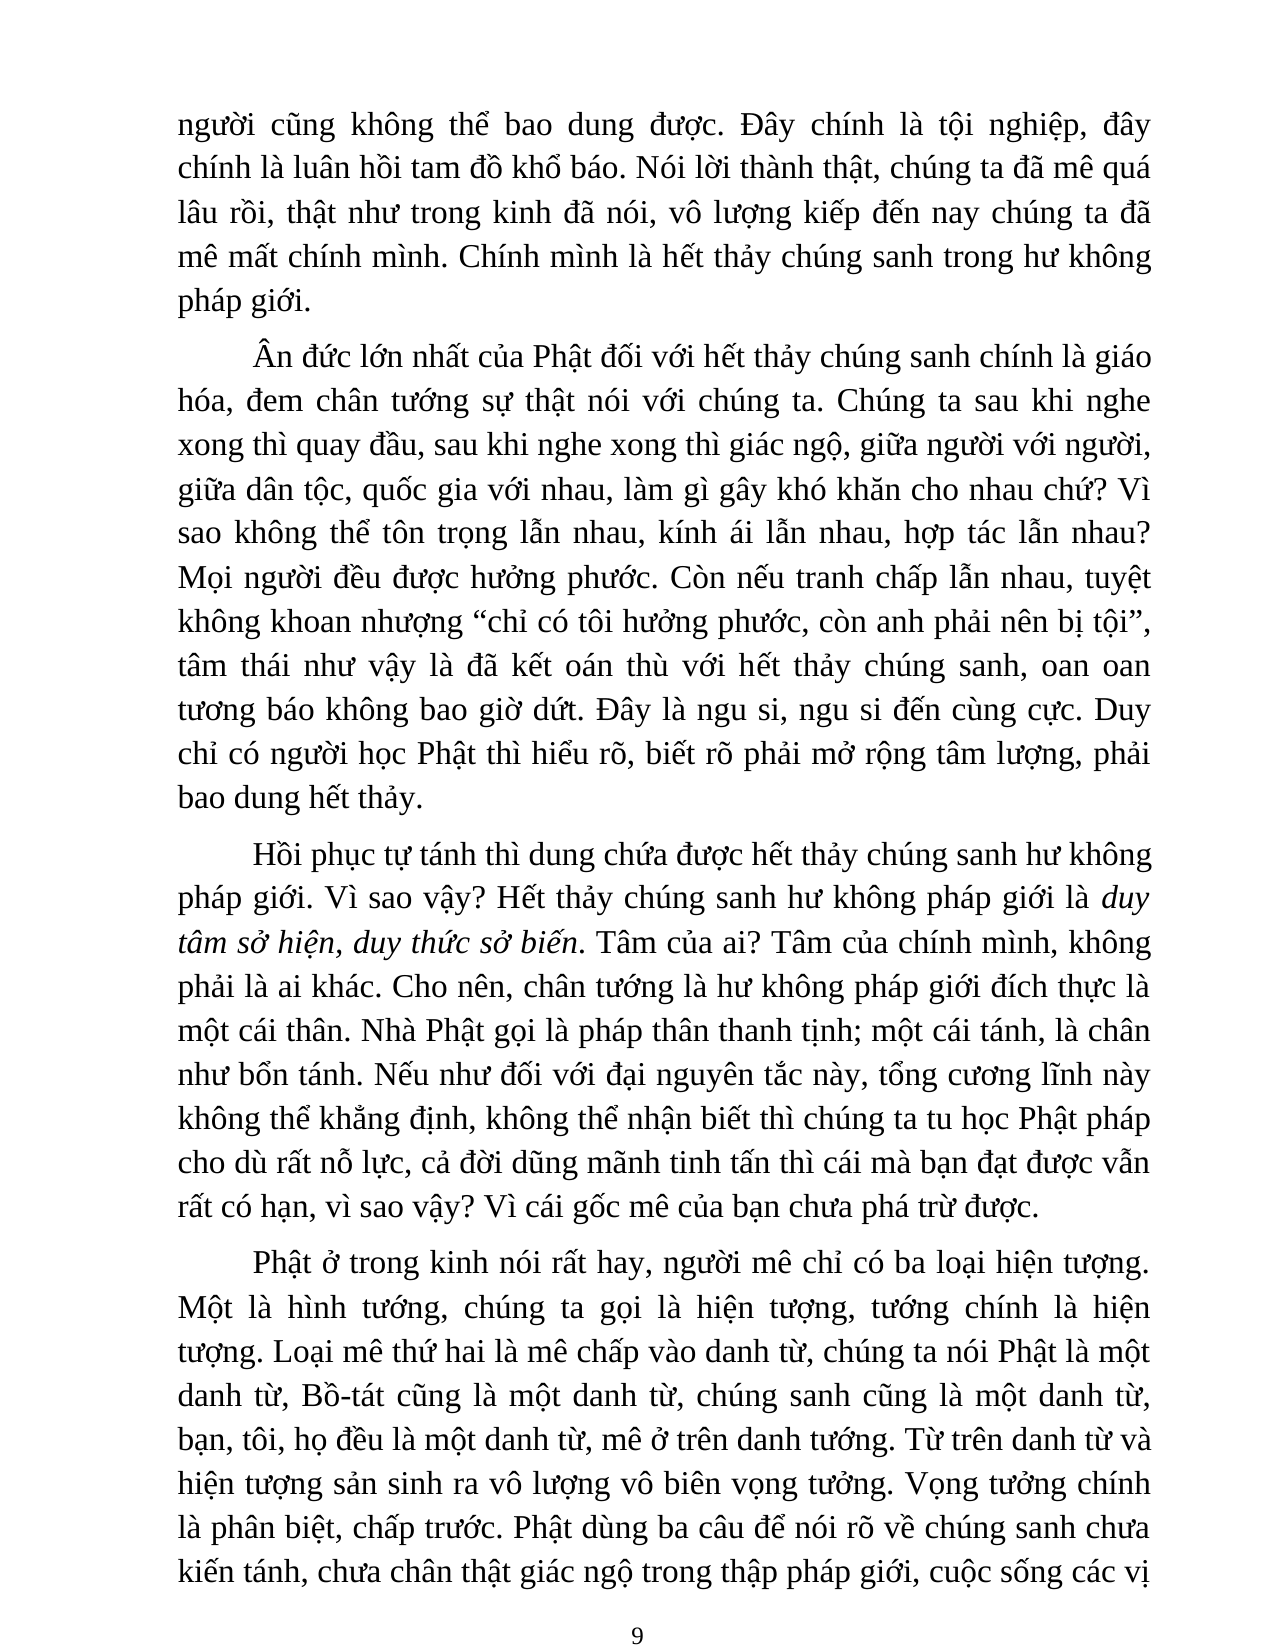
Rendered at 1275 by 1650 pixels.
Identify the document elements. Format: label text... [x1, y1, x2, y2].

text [177, 104, 1152, 318]
text Ân đức lớn nhất của Phật đối với hết thảy chúng sanh chính là giáo hóa, đem chân tướng sự thật nói với chúng ta. Chúng ta sau khi nghe xong thì quay đầu, sau khi nghe xong thì giác ngộ, giữa người với người, giữa dân tộc, quốc gia với nhau, làm gì gây khó khăn cho nhau chứ? Vì sao không thể tôn trọng lẫn nhau, kính ái lẫn nhau, hợp tác lẫn nhau? Mọi người đều được hưởng phước. Còn nếu tranh chấp lẫn nhau, tuyệt không khoan nhượng “chỉ có tôi hưởng phước, còn anh phải nên bị tội”, tâm thái như vậy là đã kết oán thù với hết thảy chúng sanh, oan oan tương báo không bao giờ dứt. Đây là ngu si, ngu si đến cùng cực. Duy chỉ có người học Phật thì hiểu rõ, biết rõ phải mở rộng tâm lượng, phải bao dung hết thảy. [177, 337, 1152, 816]
text Hồi phục tự tánh thì dung chứa được hết thảy chúng sanh hư không pháp giới. Vì sao vậy? Hết thảy chúng sanh hư không pháp giới là duy tâm sở hiện, duy thức sở biến. Tâm của ai? Tâm của chính mình, không phải là ai khác. Cho nên, chân tướng là hư không pháp giới đích thực là một cái thân. Nhà Phật gọi là pháp thân thanh tịnh; một cái tánh, là chân như bổn tánh. Nếu như đối với đại nguyên tắc này, tổng cương lĩnh này không thể khẳng định, không thể nhận biết thì chúng ta tu học Phật pháp cho dù rất nỗ lực, cả đời dũng mãnh tinh tấn thì cái mà bạn đạt được vẫn rất có hạn, vì sao vậy? Vì cái gốc mê của bạn chưa phá trừ được. [177, 834, 1152, 1224]
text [177, 1243, 1152, 1589]
